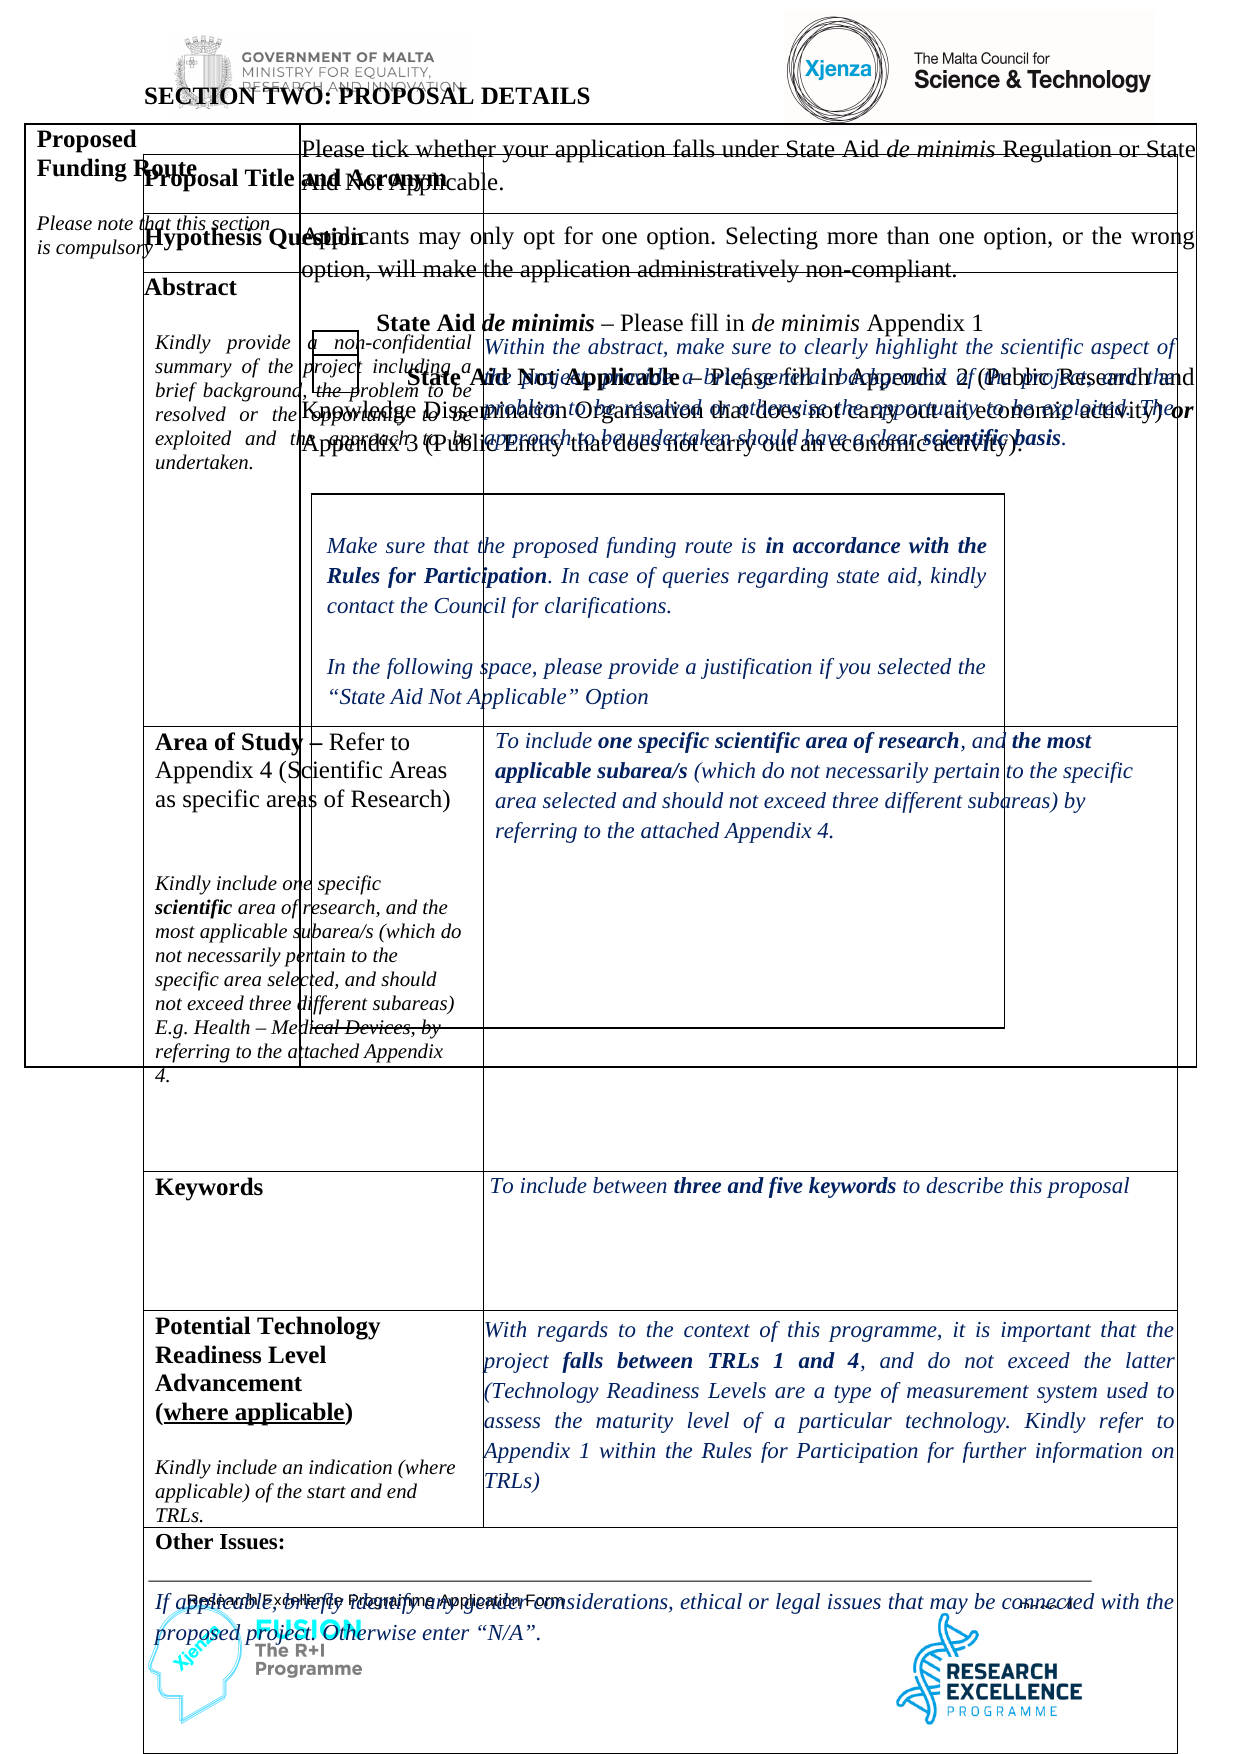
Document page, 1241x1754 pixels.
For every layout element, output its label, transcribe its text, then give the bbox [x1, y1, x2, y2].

table_cell Potential Technology Readiness Level Advancement (where applicable) Kindly include an indication (where applicable) of the start and end TRLs. [144, 1311, 483, 1527]
table_cell [484, 155, 1177, 213]
table_cell Within the abstract, make sure to clearly highlight the scientific aspect of the project, provide a brief general background of the project, and the problem to be resolved or otherwise the opportunity to be exploited. The approach to be undertaken should have a clear scientific basis. [484, 273, 1177, 726]
table_cell Hypothesis Question [144, 214, 483, 272]
table_cell Proposal Title and Acronym [144, 155, 483, 213]
table_cell Area of Study – Refer to Appendix 4 (Scientific Areas as specific areas of Research) Kindly include one specific scientific area of research, and the most applicable subarea/s (which do not necessarily pertain to the specific area selected, and should not exceed three different subareas) E.g. Health – Medical Devices, by referring to the attached Appendix 4. [144, 727, 483, 1171]
table_cell Proposed Funding Route Please note that this section is compulsory [26, 125, 299, 1066]
table_cell Other Issues: If applicable, briefly identify any gender considerations, ethical or legal issues that may be connected with the proposed project. Otherwise enter “N/A”. [144, 1528, 1177, 1753]
table_cell With regards to the context of this programme, it is important that the project falls between TRLs 1 and 4, and do not exceed the latter (Technology Readiness Levels are a type of measurement system used to assess the maturity level of a particular technology. Kindly refer to Appendix 1 within the Rules for Participation for further information on TRLs) [484, 1311, 1177, 1527]
picture [783, 10, 1154, 81]
table_cell Abstract Kindly provide a non-confidential summary of the project including a brief background, the problem to be resolved or the opportunity to be exploited and the approach to be undertaken. [144, 273, 483, 726]
table_header SECTION TWO: PROPOSAL DETAILS [144, 81, 1178, 153]
table_cell Keywords [144, 1172, 483, 1310]
picture [172, 33, 468, 81]
table_cell [484, 214, 1177, 272]
table_cell To include one specific scientific area of research, and the most applicable subarea/s (which do not necessarily pertain to the specific area selected and should not exceed three different subareas) by referring to the attached Appendix 4. [484, 727, 1177, 1171]
table_cell To include between three and five keywords to describe this proposal [484, 1172, 1177, 1310]
